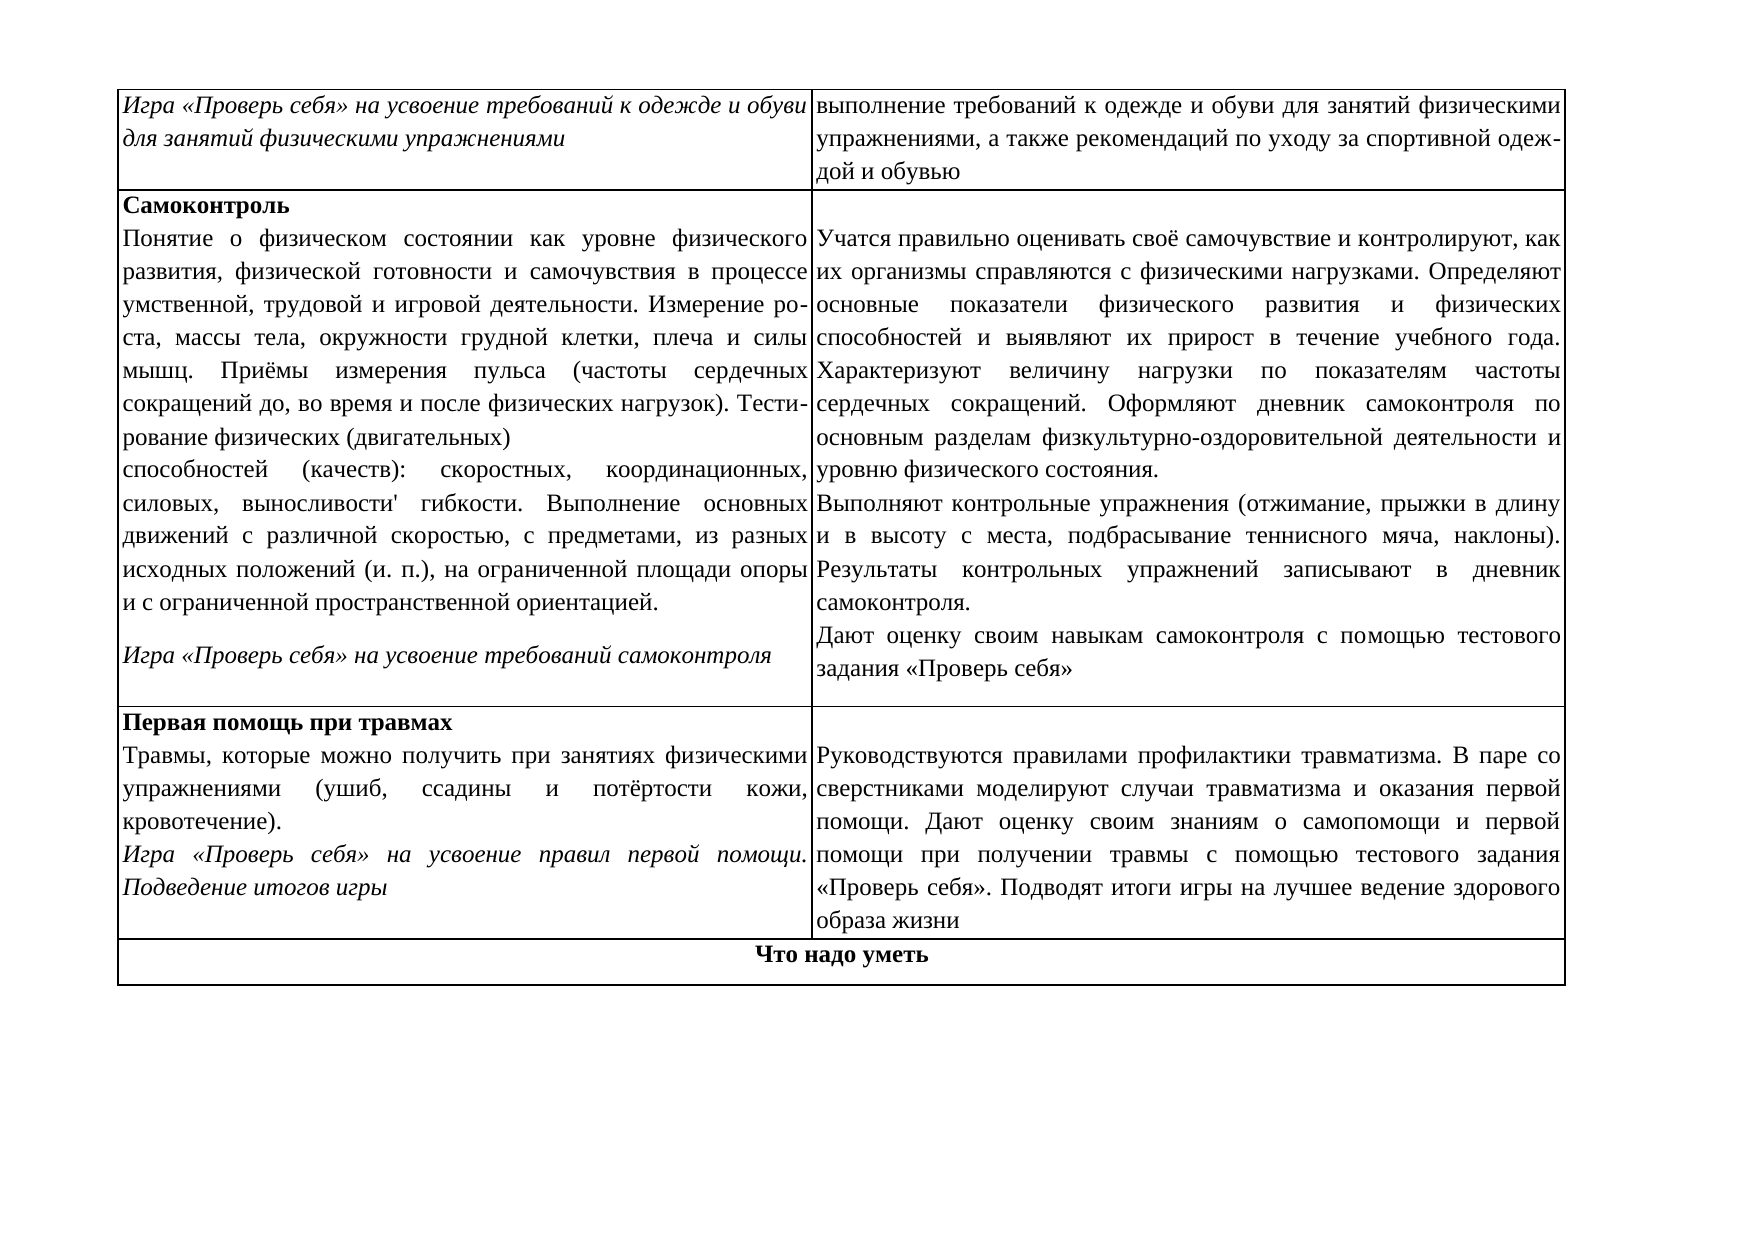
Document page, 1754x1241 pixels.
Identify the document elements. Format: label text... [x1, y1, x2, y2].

table_cell Самоконтроль Понятие о физическом состоянии как уровне физического развития, физической готовности и самочувствия в процессе умственной, трудовой и игровой деятельности. Измерение роста, массы тела, окружности грудной клетки, плеча и силы мышц. Приёмы измерения пульса (частоты сердечных сокращений до, во время и после физических нагрузок). Тестирование физических (двигательных) способностей (качеств): скоростных, координационных, силовых, выносливости' гибкости. Выполнение основных движений с различной скоростью, с предметами, из разных исходных положений (и. п.), на ограниченной площади опоры и с ограниченной пространственной ориентацией. Игра «Проверь себя» на усвоение требований самоконтроля [119, 191, 811, 706]
table_cell Руководствуются правилами выбора обуви и формы одежды в зависимости от времени года и погодных условий. Дают ответы на вопросы к рисункам. Анализируют ответы своих сверстников. С помощью тестового задания «Проверь себя» оценивают собственное выполнение требований к одежде и обуви для занятий физическими упражнениями, а также рекомендаций по уходу за спортивной одеждой и обувью [813, 90, 1564, 189]
table_cell Что надо уметь [119, 940, 1564, 984]
table_cell Спортивная одежда и обувь Требования к одежде и обуви для занятий физическими упражнениями и спортом (в помещении, на открытом воздухе, при различных погодных условиях). Рекомендации по уходу за спортивной одеждой и обувью. Игра «Проверь себя» на усвоение требований к одежде и обуви для занятий физическими упражнениями [119, 90, 811, 189]
table_cell Первая помощь при травмах Травмы, которые можно получить при занятиях физическими упражнениями (ушиб, ссадины и потёртости кожи, кровотечение). Игра «Проверь себя» на усвоение правил первой помощи. Подведение итогов игры [119, 707, 811, 938]
table_cell Руководствуются правилами профилактики травматизма. В паре со сверстниками моделируют случаи травматизма и оказания первой помощи. Дают оценку своим знаниям о самопомощи и первой помощи при получении травмы с помощью тестового задания «Проверь себя». Подводят итоги игры на лучшее ведение здорового образа жизни [813, 707, 1564, 938]
table_cell Учатся правильно оценивать своё самочувствие и контролируют, как их организмы справляются с физическими нагрузками. Определяют основные показатели физического развития и физических способностей и выявляют их прирост в течение учебного года. Характеризуют величину нагрузки по показателям частоты сердечных сокращений. Оформляют дневник самоконтроля по основным разделам физкультурно-оздоровительной деятельности и уровню физического состояния. Выполняют контрольные упражнения (отжимание, прыжки в длину и в высоту с места, подбрасывание теннисного мяча, наклоны). Результаты контрольных упражнений записывают в дневник самоконтроля. Дают оценку своим навыкам самоконтроля с помощью тестового задания «Проверь себя» [813, 191, 1564, 706]
